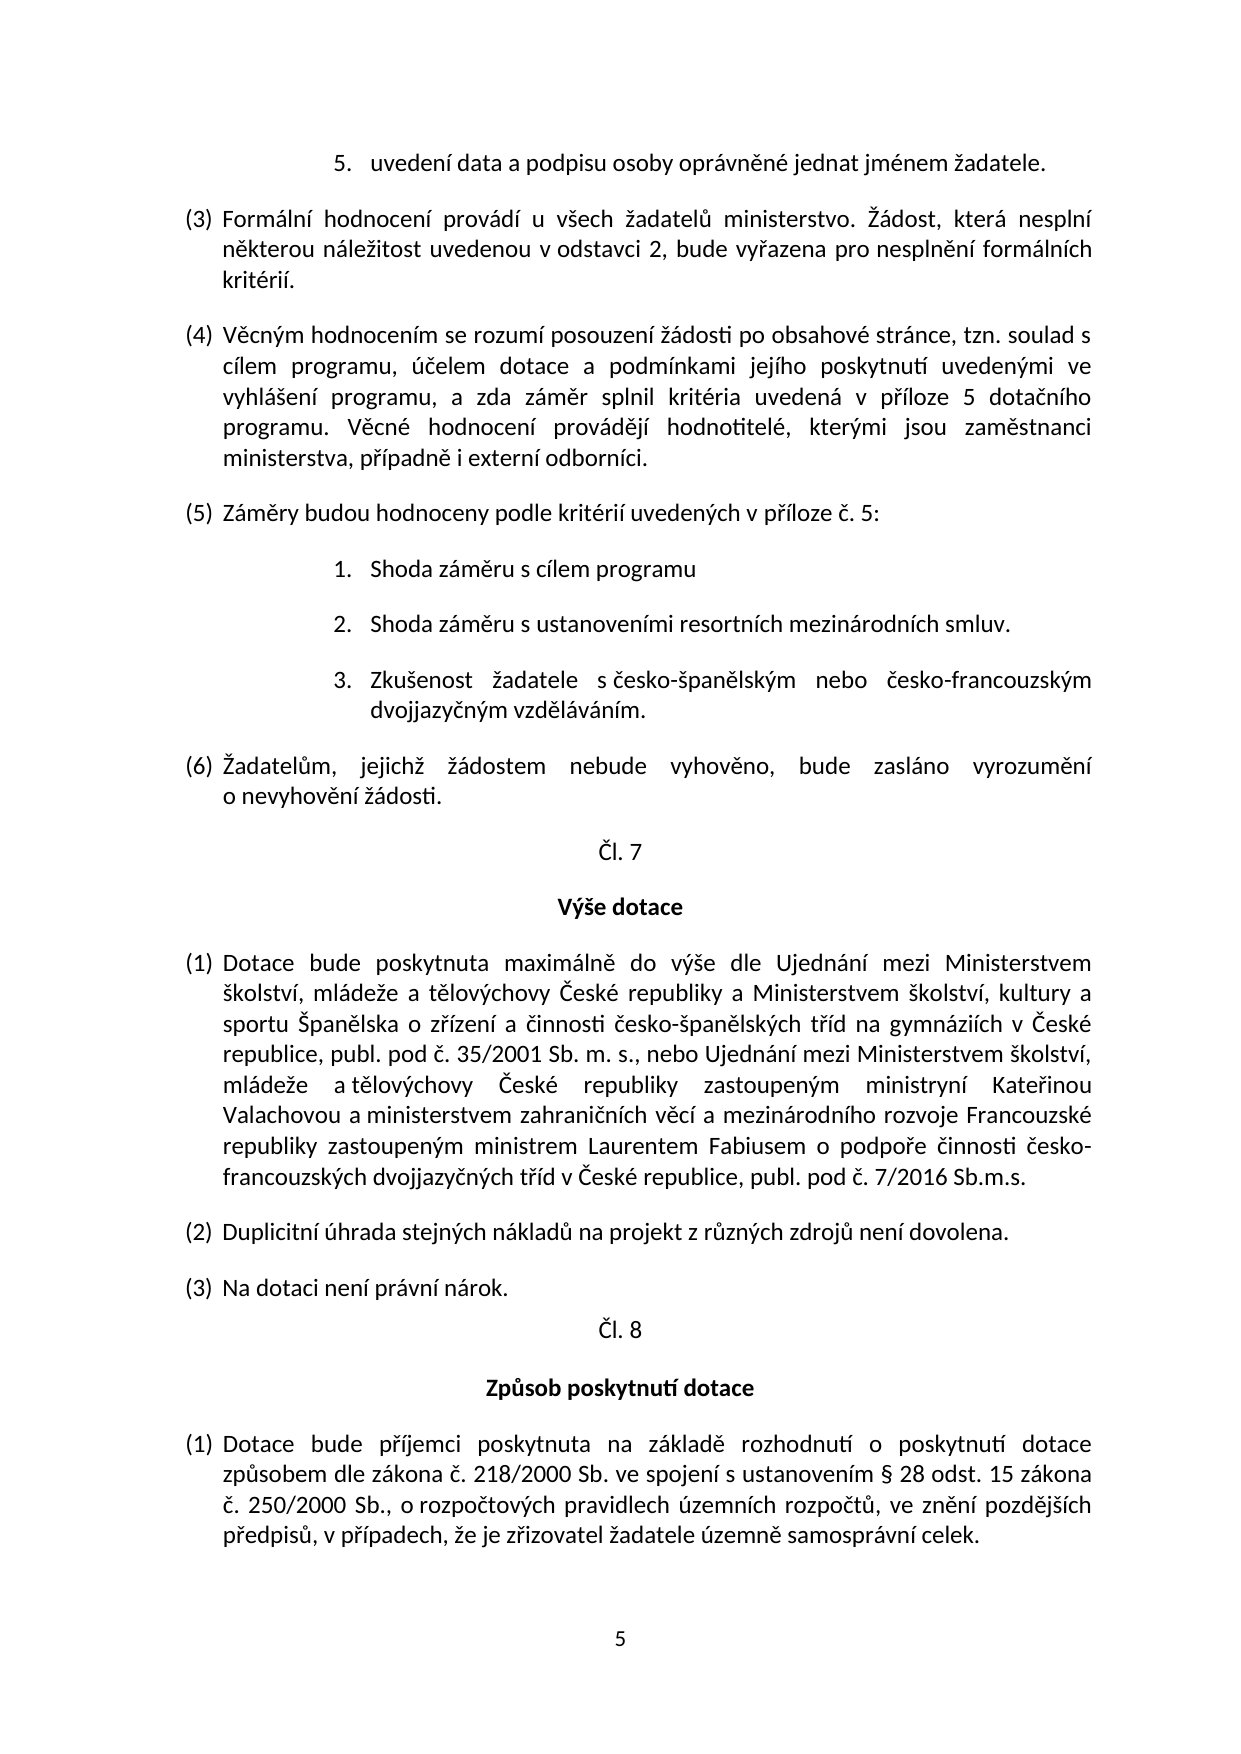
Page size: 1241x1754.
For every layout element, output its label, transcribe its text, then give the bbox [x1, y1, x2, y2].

list uvedení data a podpisu osoby oprávněné jednat jménem žadatele. [333, 148, 1093, 178]
text Výše dotace [148, 891, 1093, 922]
list Shoda záměru s ustanoveními resortních mezinárodních smluv. [333, 608, 1093, 639]
list Záměry budou hodnoceny podle kritérií uvedených v příloze č. 5: [185, 497, 1093, 528]
text Způsob poskytnutí dotace [148, 1373, 1093, 1403]
list Shoda záměru s cílem programu [333, 553, 1093, 583]
list Duplicitní úhrada stejných nákladů na projekt z různých zdrojů není dovolena. [185, 1216, 1093, 1247]
list Věcným hodnocením se rozumí posouzení žádosti po obsahové stránce, tzn. soulad s cílem programu, účelem dotace a podmínkami jejího poskytnutí uvedenými ve vyhlášení programu, a zda záměr splnil kritéria uvedená v příloze 5 dotačního programu. Věcné hodnocení provádějí hodnotitelé, kterými jsou zaměstnanci ministerstva, případně i externí odborníci. [185, 320, 1093, 472]
text Čl. 7 [148, 836, 1093, 866]
text Čl. 8 [148, 1315, 1093, 1345]
list Dotace bude příjemci poskytnuta na základě rozhodnutí o poskytnutí dotace způsobem dle zákona č. 218/2000 Sb. ve spojení s ustanovením § 28 odst. 15 zákona č. 250/2000 Sb., o rozpočtových pravidlech územních rozpočtů, ve znění pozdějších předpisů, v případech, že je zřizovatel žadatele územně samosprávní celek. [185, 1428, 1093, 1550]
list Na dotaci není právní nárok. [185, 1272, 1093, 1302]
list Formální hodnocení provádí u všech žadatelů ministerstvo. Žádost, která nesplní některou náležitost uvedenou v odstavci 2, bude vyřazena pro nesplnění formálních kritérií. [185, 203, 1093, 295]
list Zkušenost žadatele s česko-španělským nebo česko-francouzským dvojjazyčným vzděláváním. [333, 664, 1093, 725]
list Žadatelům, jejichž žádostem nebude vyhověno, bude zasláno vyrozumění o nevyhovění žádosti. [185, 750, 1093, 811]
list Dotace bude poskytnuta maximálně do výše dle Ujednání mezi Ministerstvem školství, mládeže a tělovýchovy České republiky a Ministerstvem školství, kultury a sportu Španělska o zřízení a činnosti česko-španělských tříd na gymnáziích v České republice, publ. pod č. 35/2001 Sb. m. s., nebo Ujednání mezi Ministerstvem školství, mládeže a tělovýchovy České republiky zastoupeným ministryní Kateřinou Valachovou a ministerstvem zahraničních věcí a mezinárodního rozvoje Francouzské republiky zastoupeným ministrem Laurentem Fabiusem o podpoře činnosti česko-francouzských dvojjazyčných tříd v České republice, publ. pod č. 7/2016 Sb.m.s. [185, 947, 1093, 1191]
